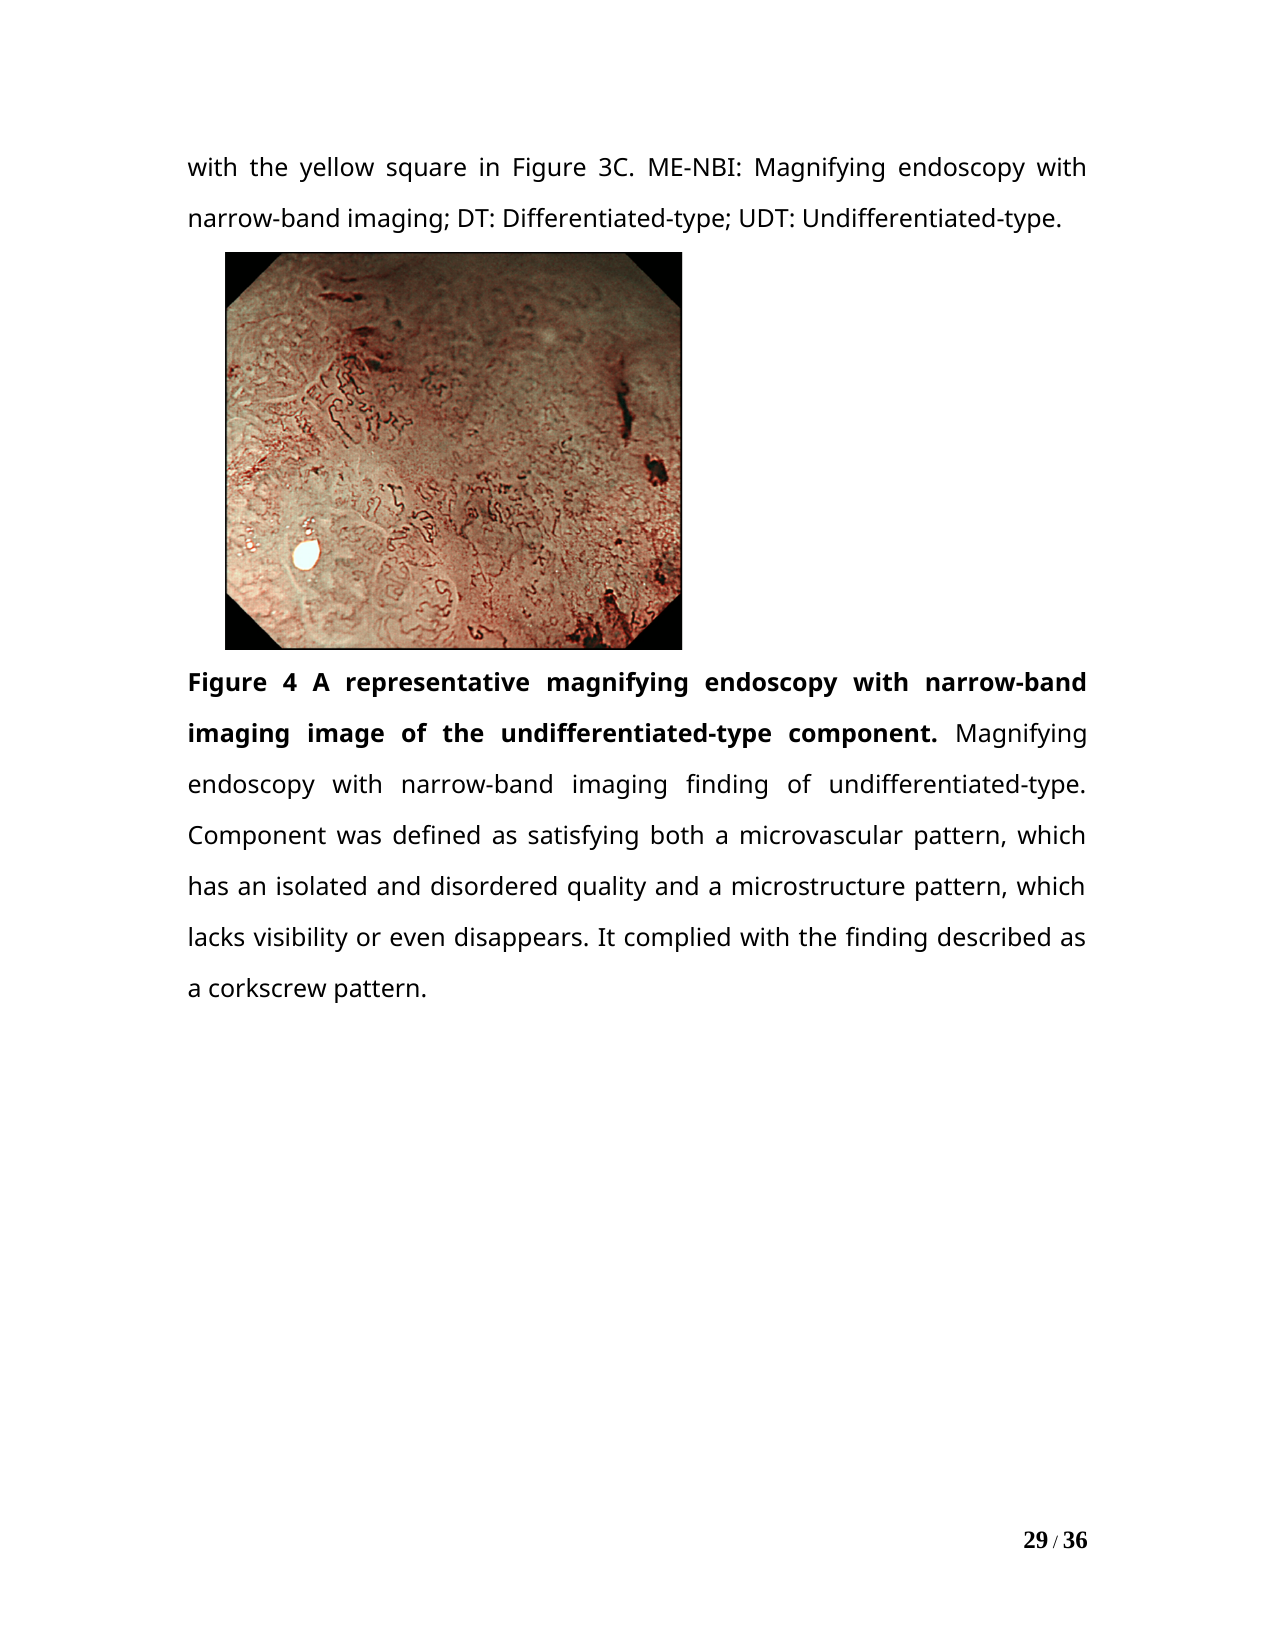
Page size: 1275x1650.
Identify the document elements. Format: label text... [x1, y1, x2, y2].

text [187, 150, 1087, 235]
picture [187, 252, 718, 650]
text Figure 4 A representative magnifying endoscopy with narrow-band imaging image of the undifferentiated-type component. Magnifying endoscopy with narrow-band imaging finding of undifferentiated-type. Component was defined as satisfying both a microvascular pattern, which has an isolated and disordered quality and a microstructure pattern, which lacks visibility or even disappears. It complied with the finding described as a corkscrew pattern. [187, 664, 1087, 1004]
